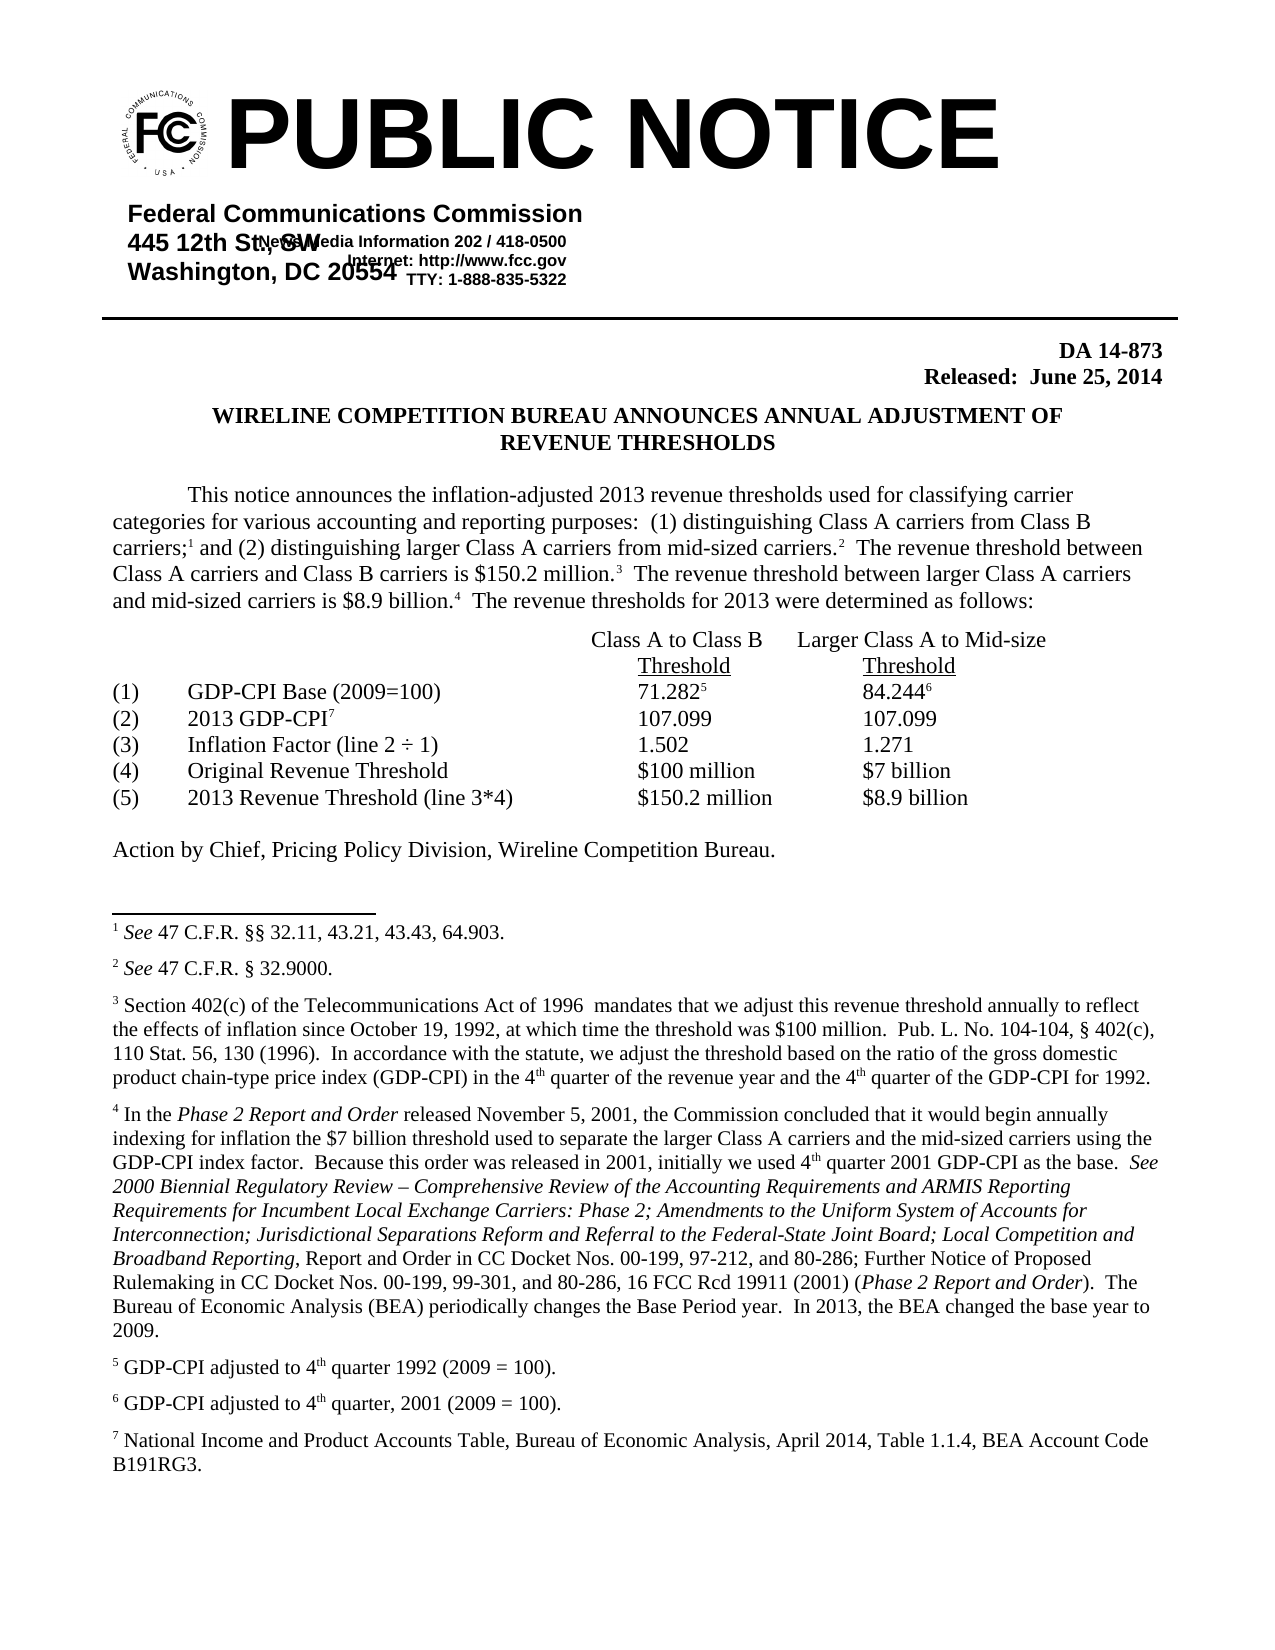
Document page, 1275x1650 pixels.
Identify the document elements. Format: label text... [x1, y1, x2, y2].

text WIRELINE COMPETITION BUREAU ANNOUNCES ANNUAL ADJUSTMENT OF [112, 402, 1162, 429]
text Released: June 25, 2014 [112, 363, 1162, 390]
text Action by Chief, Pricing Policy Division, Wireline Competition Bureau. [112, 836, 1162, 863]
text (4) Original Revenue Threshold $100 million $7 billion [112, 757, 1162, 784]
text Threshold Threshold [562, 652, 1162, 678]
text REVENUE THRESHOLDS [112, 429, 1162, 455]
text This notice announces the inflation-adjusted 2013 revenue thresholds used for classifying carrier categories for various accounting and reporting purposes: (1) distinguishing Class A carriers from Class B carriers; and (2) distinguishing larger Class A carriers from mid-sized carriers. The revenue threshold between Class A carriers and Class B carriers is $150.2 million. The revenue threshold between larger Class A carriers and mid-sized carriers is $8.9 billion. The revenue thresholds for 2013 were determined as follows: [112, 481, 1162, 613]
text (2) 2013 GDP-CPI 107.099 107.099 [112, 705, 1162, 731]
text DA 14-873 [112, 337, 1162, 363]
text (5) 2013 Revenue Threshold (line 3*4) $150.2 million $8.9 billion [112, 784, 1162, 810]
text Class A to Class B Larger Class A to Mid-size [112, 626, 1162, 652]
text (3) Inflation Factor (line 2 ÷ 1) 1.502 1.271 [112, 731, 1162, 757]
text (1) GDP-CPI Base (2009=100) 71.282 84.244 [112, 678, 1162, 705]
